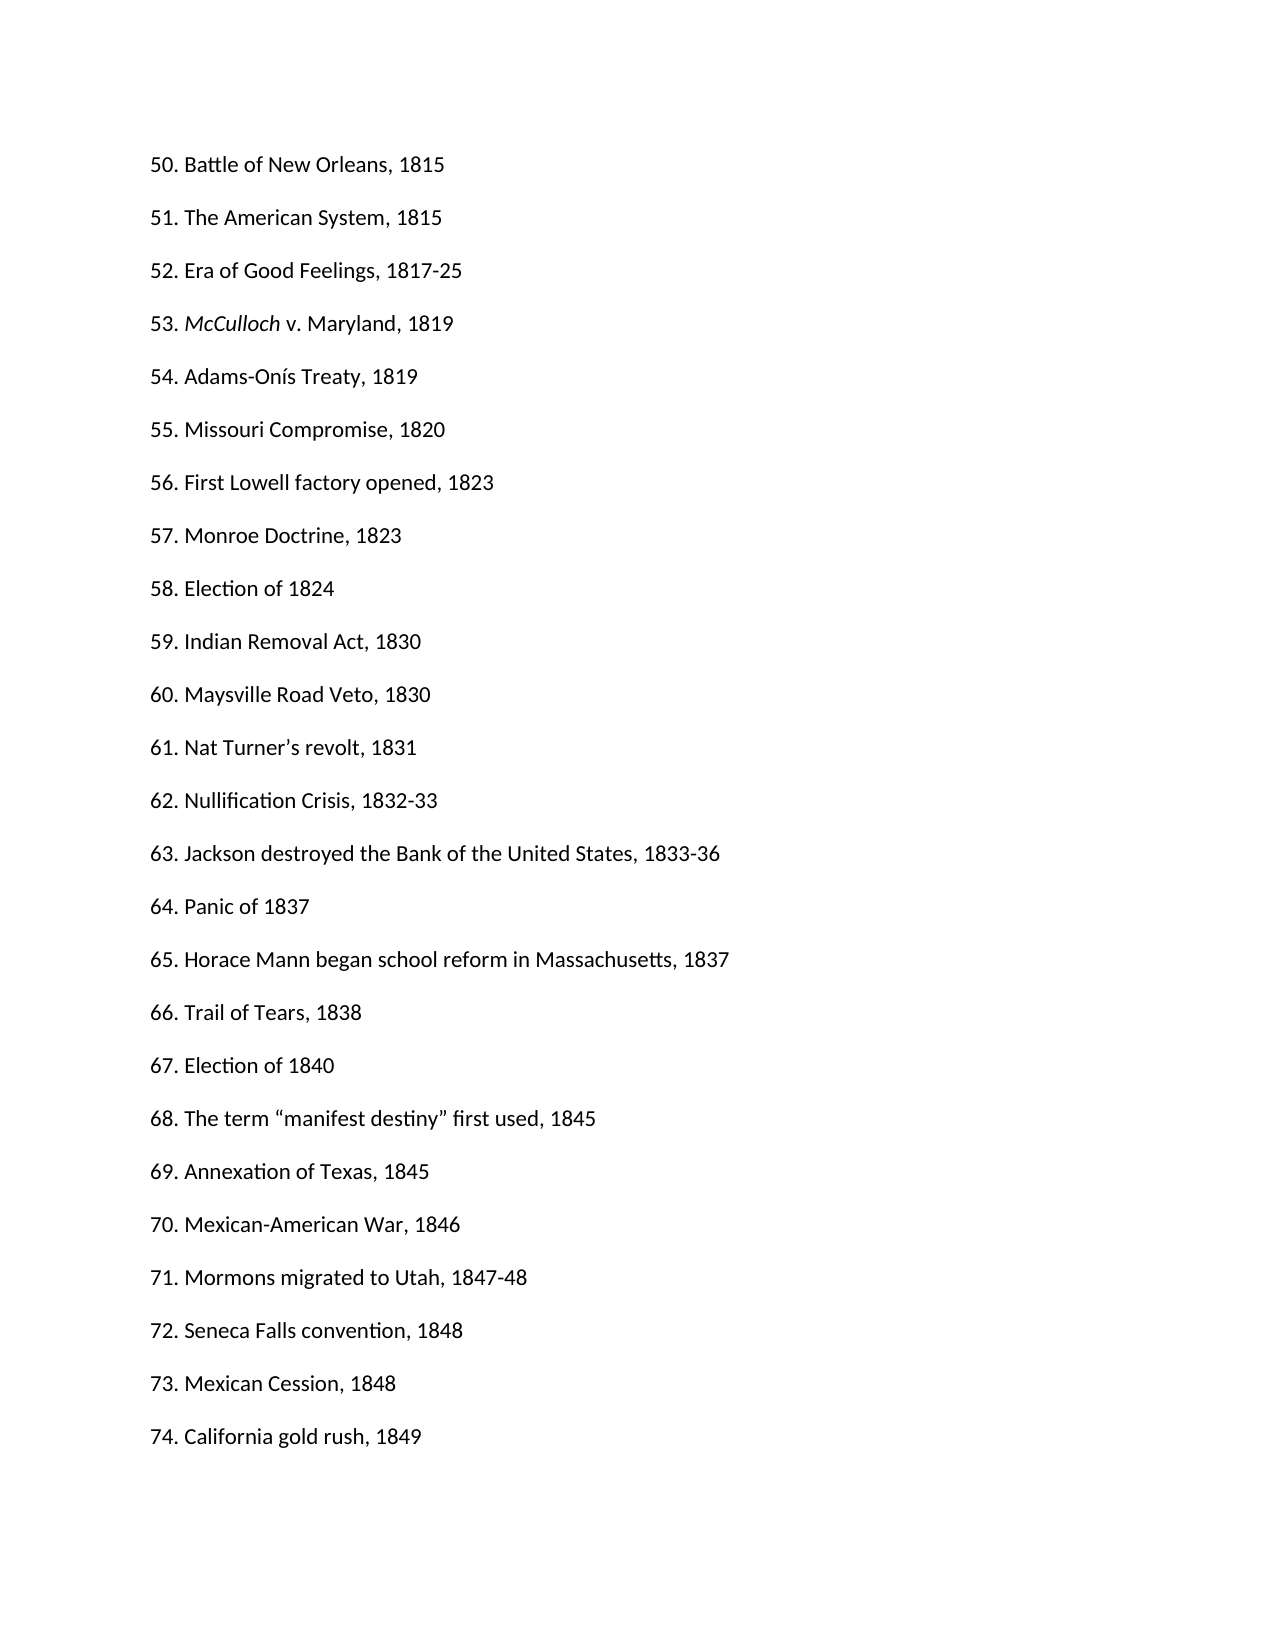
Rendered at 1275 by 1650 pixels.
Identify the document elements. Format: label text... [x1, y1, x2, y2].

text 62. Nullification Crisis, 1832-33 [150, 786, 1125, 814]
text 68. The term “manifest destiny” first used, 1845 [150, 1104, 1125, 1132]
text 50. Battle of New Orleans, 1815 [150, 150, 1125, 178]
text 60. Maysville Road Veto, 1830 [150, 680, 1125, 708]
text 59. Indian Removal Act, 1830 [150, 627, 1125, 655]
text 53. McCulloch v. Maryland, 1819 [150, 309, 1125, 337]
text 73. Mexican Cession, 1848 [150, 1369, 1125, 1397]
text 66. Trail of Tears, 1838 [150, 998, 1125, 1026]
text 69. Annexation of Texas, 1845 [150, 1157, 1125, 1185]
text 57. Monroe Doctrine, 1823 [150, 521, 1125, 549]
text 70. Mexican-American War, 1846 [150, 1210, 1125, 1238]
text 58. Election of 1824 [150, 574, 1125, 602]
text 74. California gold rush, 1849 [150, 1422, 1125, 1451]
text 61. Nat Turner’s revolt, 1831 [150, 733, 1125, 761]
text 51. The American System, 1815 [150, 203, 1125, 231]
text 71. Mormons migrated to Utah, 1847-48 [150, 1263, 1125, 1291]
text 65. Horace Mann began school reform in Massachusetts, 1837 [150, 945, 1125, 973]
text 64. Panic of 1837 [150, 892, 1125, 920]
text 52. Era of Good Feelings, 1817-25 [150, 256, 1125, 284]
text 63. Jackson destroyed the Bank of the United States, 1833-36 [150, 839, 1125, 867]
text 72. Seneca Falls convention, 1848 [150, 1316, 1125, 1344]
text 54. Adams-Onís Treaty, 1819 [150, 362, 1125, 390]
text 55. Missouri Compromise, 1820 [150, 415, 1125, 443]
text 67. Election of 1840 [150, 1051, 1125, 1079]
text 56. First Lowell factory opened, 1823 [150, 468, 1125, 496]
